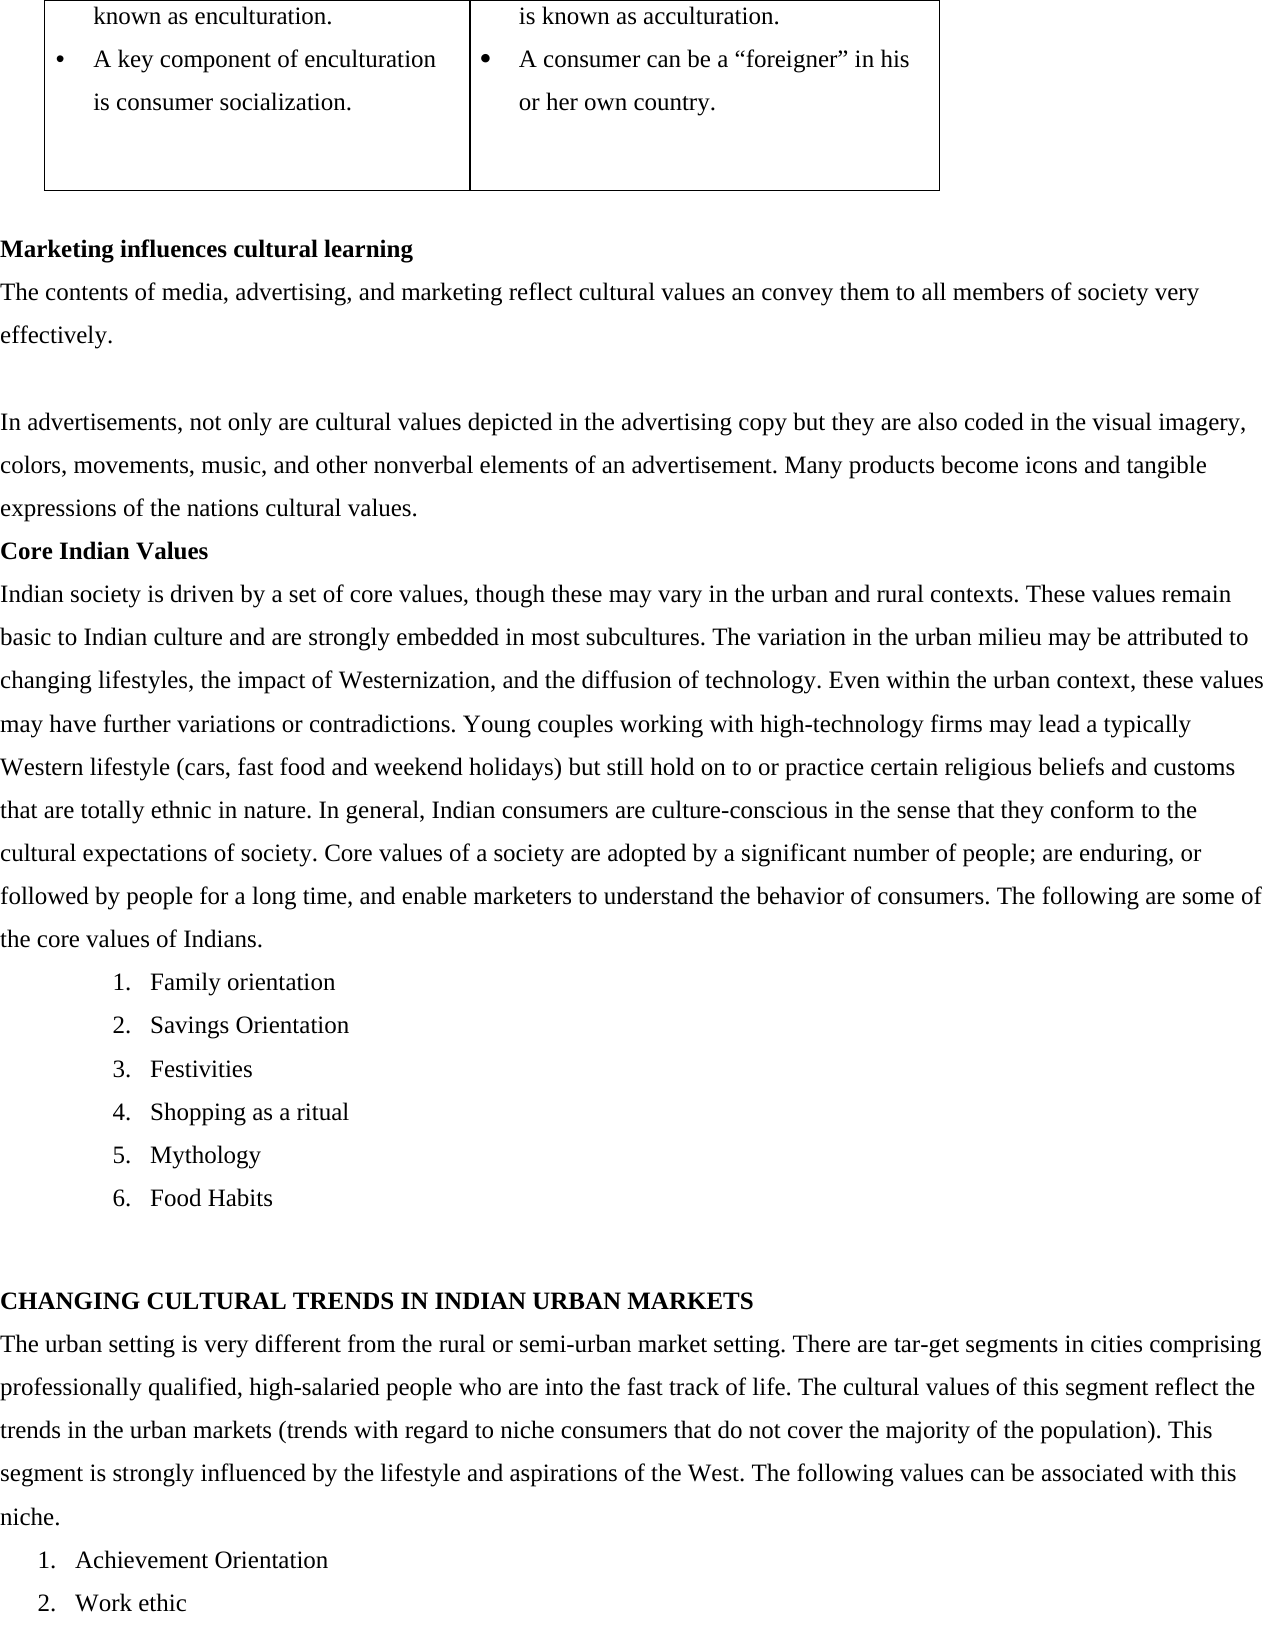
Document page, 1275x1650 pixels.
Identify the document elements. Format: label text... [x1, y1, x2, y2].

text CHANGING CULTURAL TRENDS IN INDIAN URBAN MARKETS [0, 1286, 1275, 1315]
list Festivities [112, 1054, 1275, 1082]
list Mythology [112, 1140, 1275, 1169]
text In advertisements, not only are cultural values depicted in the advertising copy but they are also coded in the visual imagery, colors, movements, music, and other nonverbal elements of an advertisement. Many products become icons and tangible expressions of the nations cultural values. [0, 407, 1275, 522]
text The urban setting is very different from the rural or semi-urban market setting. There are tar-get segments in cities comprising professionally qualified, high-salaried people who are into the fast track of life. The cultural values of this segment reflect the trends in the urban markets (trends with regard to niche consumers that do not cover the majority of the population). This segment is strongly influenced by the lifestyle and aspirations of the West. The following values can be associated with this niche. [0, 1329, 1275, 1530]
text Core Indian Values [0, 536, 1275, 565]
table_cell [471, 1, 939, 190]
list Savings Orientation [112, 1011, 1275, 1039]
list Work ethic [37, 1588, 1275, 1617]
text Indian society is driven by a set of core values, though these may vary in the urban and rural contexts. These values remain basic to Indian culture and are strongly embedded in most subcultures. The variation in the urban milieu may be attributed to changing lifestyles, the impact of Westernization, and the diffusion of technology. Even within the urban context, these values may have further variations or contradictions. Young couples working with high-technology firms may lead a typically Western lifestyle (cars, fast food and weekend holidays) but still hold on to or practice certain religious beliefs and customs that are totally ethnic in nature. In general, Indian consumers are culture-conscious in the sense that they conform to the cultural expectations of society. Core values of a society are adopted by a significant number of people; are enduring, or followed by people for a long time, and enable marketers to understand the behavior of consumers. The following are some of the core values of Indians. [0, 579, 1275, 953]
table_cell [45, 1, 469, 190]
list Family orientation [112, 967, 1275, 996]
text Marketing influences cultural learning [0, 234, 1275, 263]
list Achievement Orientation [37, 1545, 1275, 1573]
list Shopping as a ritual [112, 1097, 1275, 1126]
list Food Habits [112, 1183, 1275, 1212]
text The contents of media, advertising, and marketing reflect cultural values an convey them to all members of society very effectively. [0, 277, 1275, 349]
